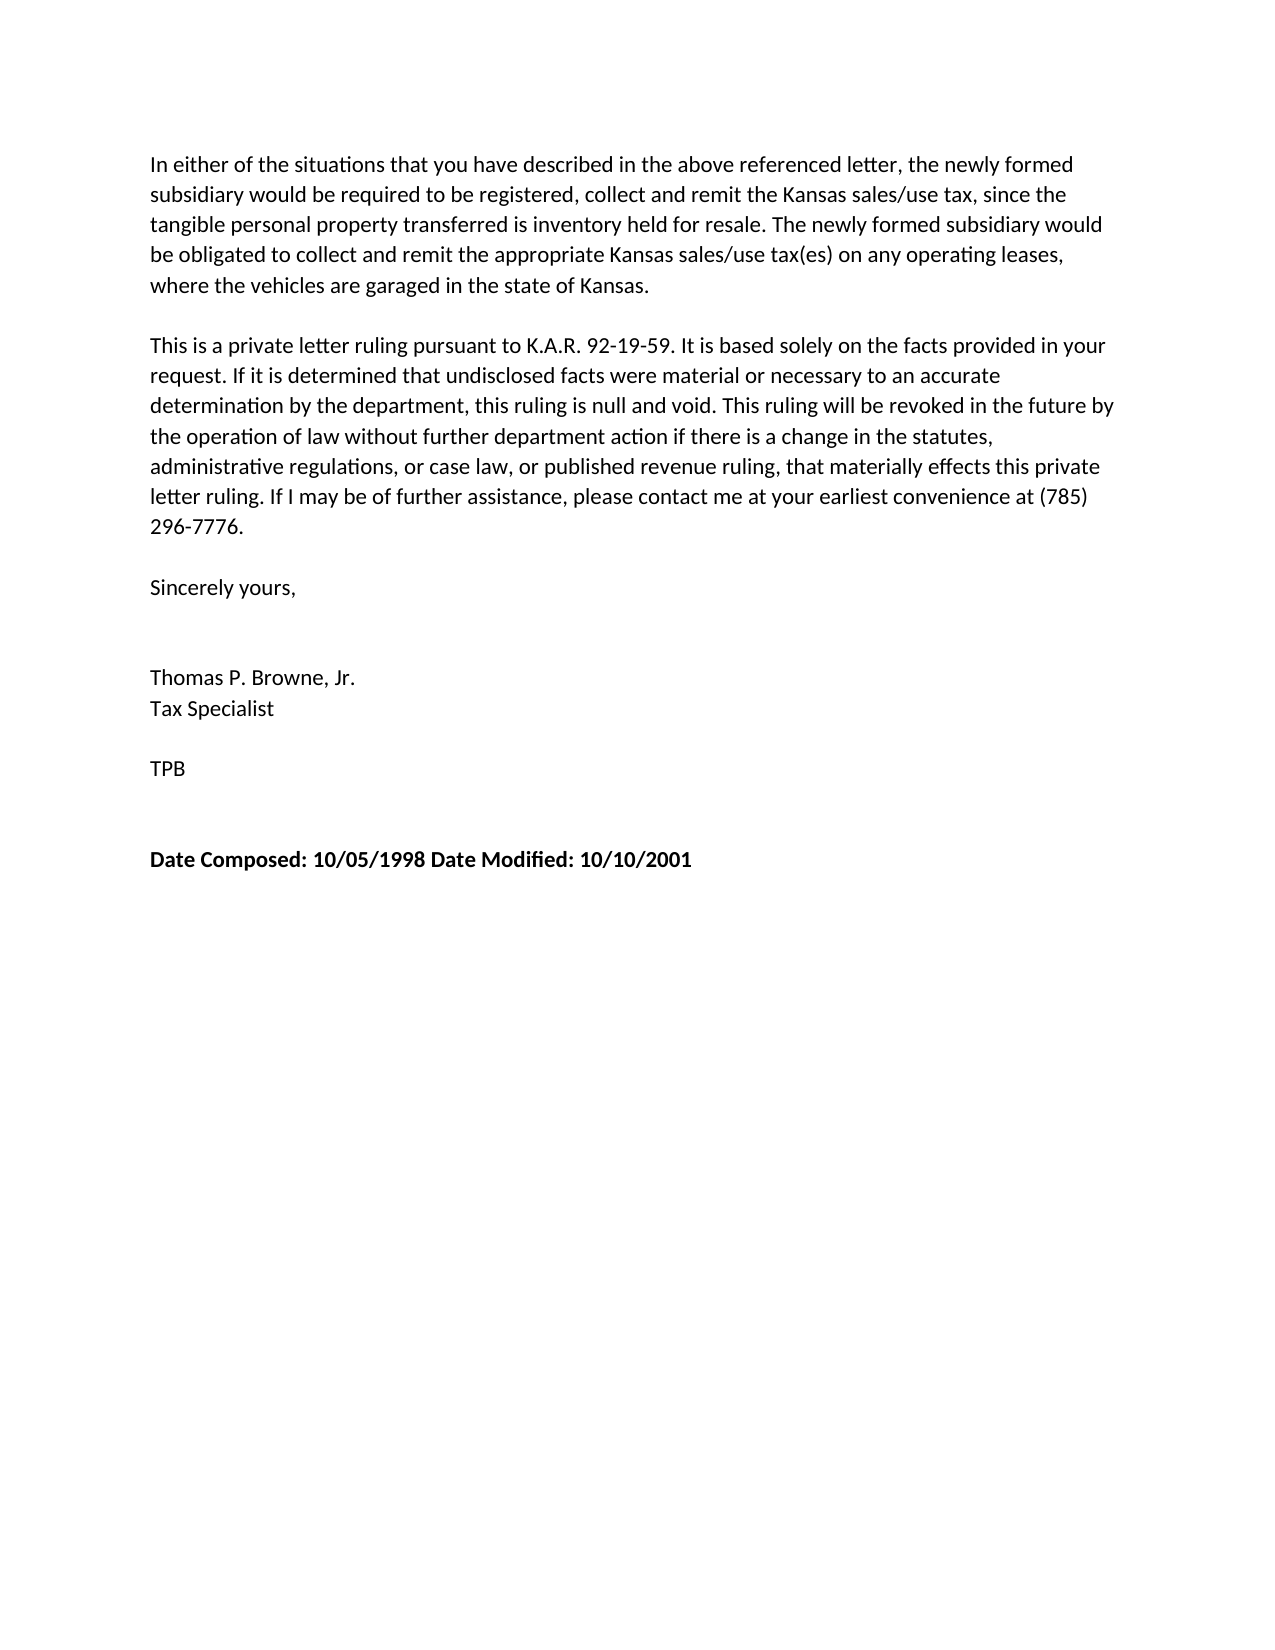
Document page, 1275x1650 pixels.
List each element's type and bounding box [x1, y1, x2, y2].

text [150, 150, 1125, 873]
